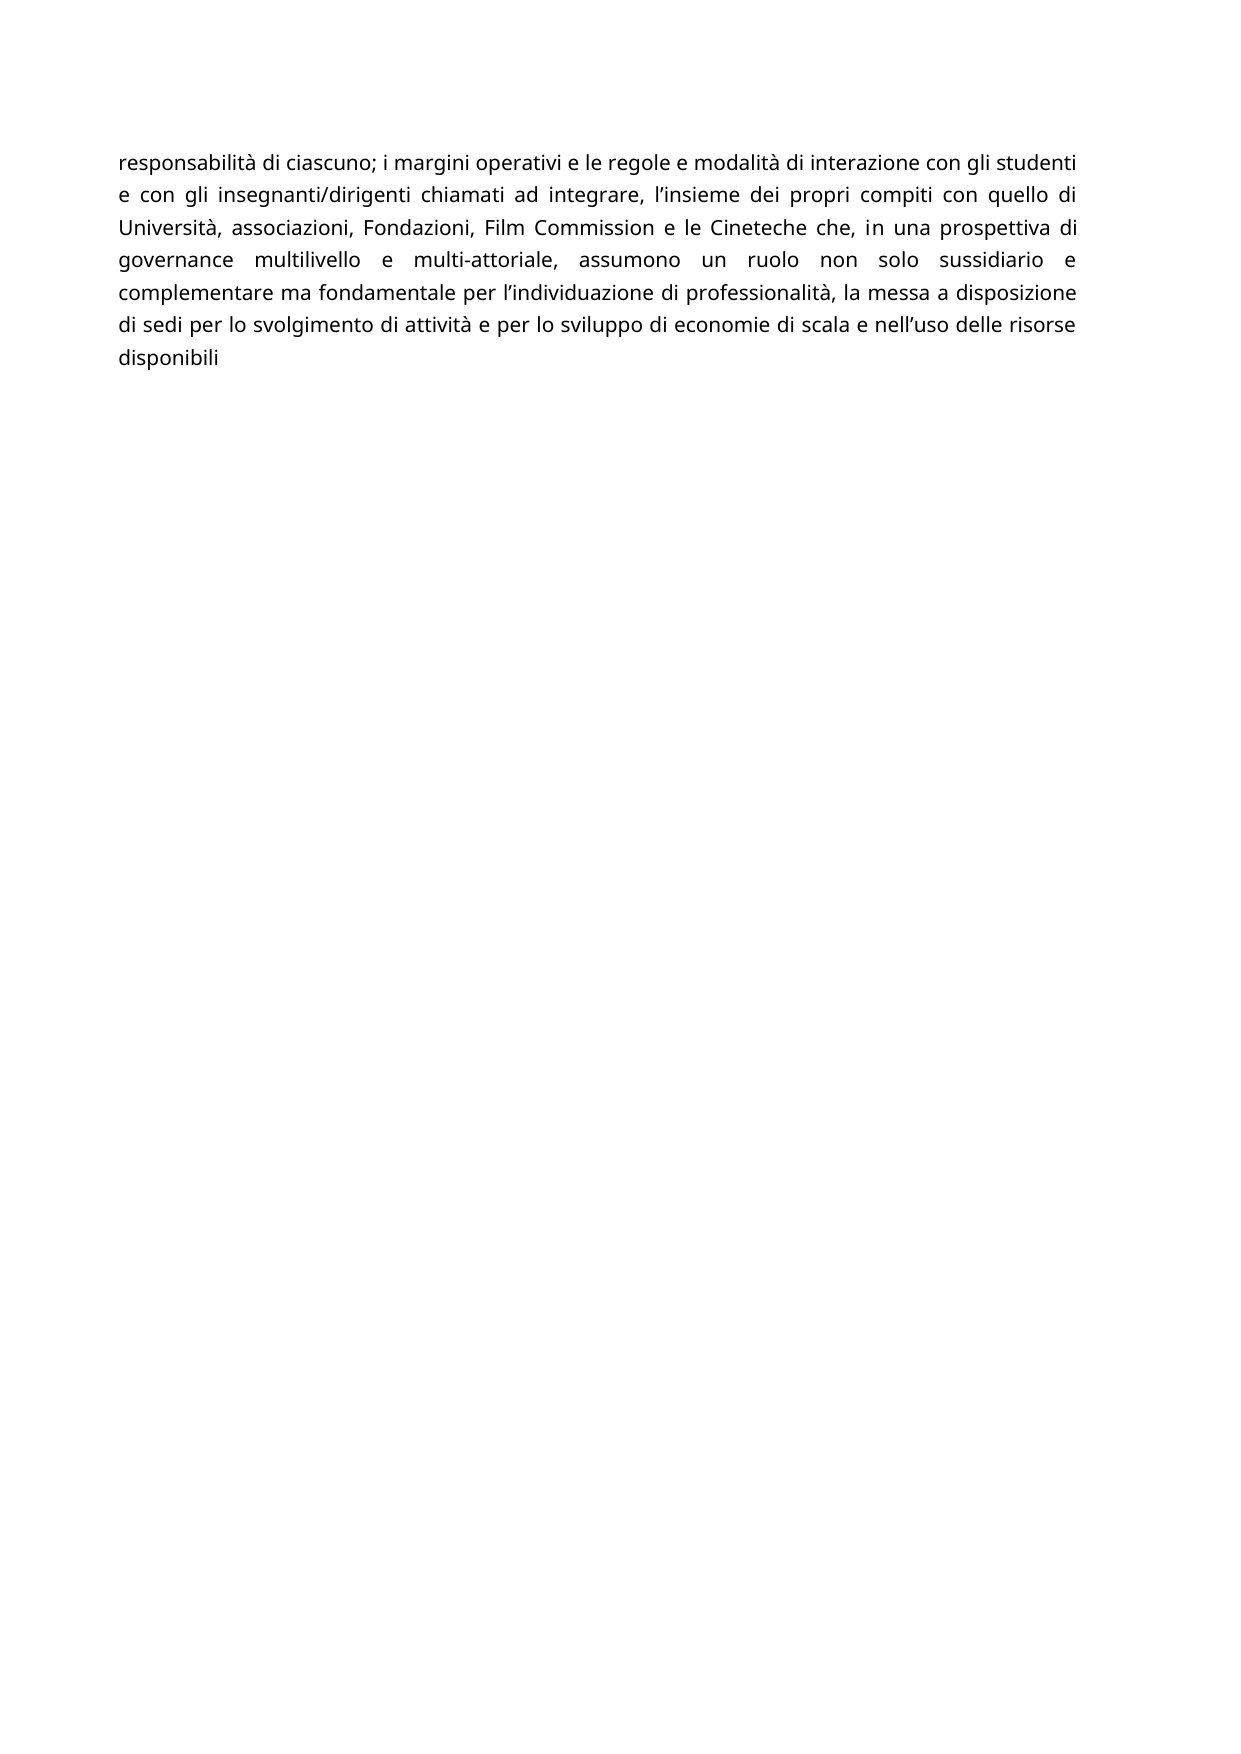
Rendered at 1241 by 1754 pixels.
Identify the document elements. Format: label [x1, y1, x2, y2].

text [118, 148, 1078, 372]
